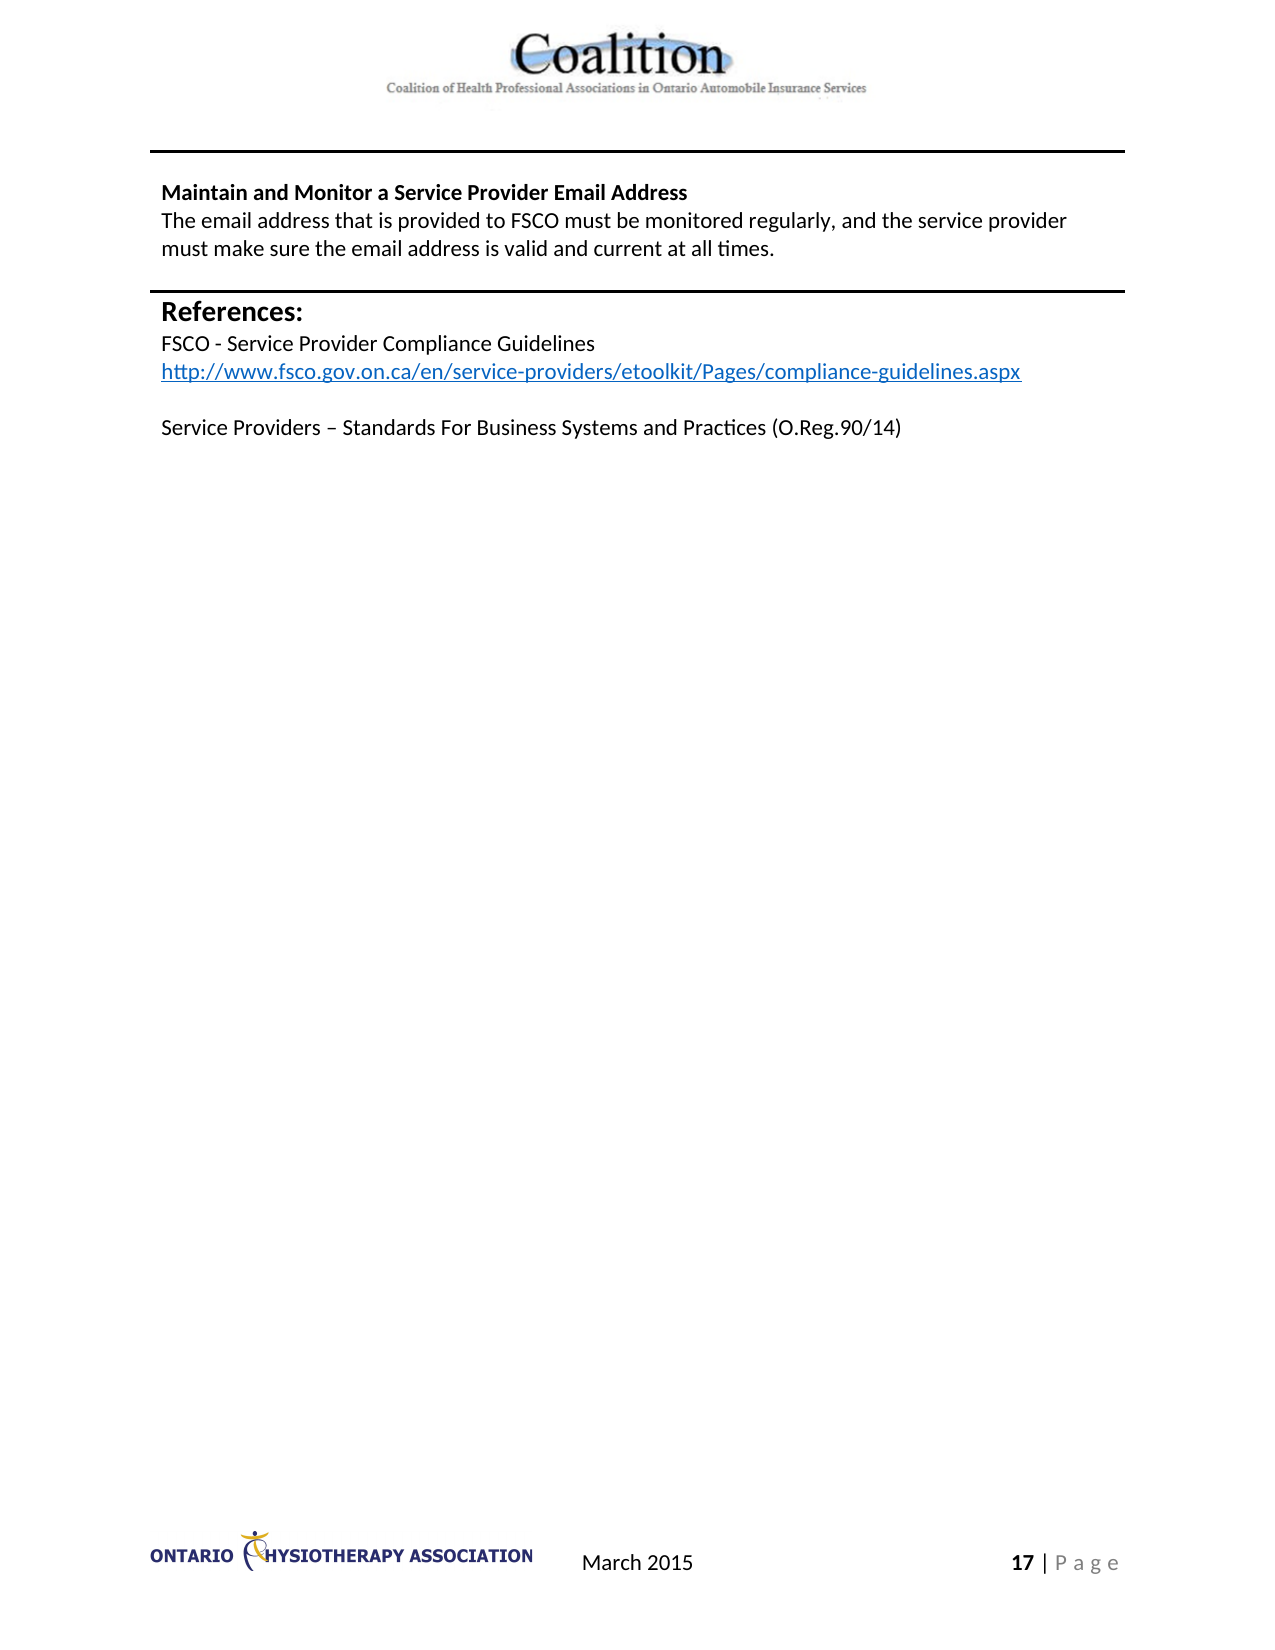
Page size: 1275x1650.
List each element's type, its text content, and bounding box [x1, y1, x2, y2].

table_cell References: [150, 293, 1125, 329]
picture [150, 1531, 533, 1571]
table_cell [150, 153, 1125, 290]
picture [142, 14, 1118, 111]
table_cell FSCO - Service Provider Compliance Guidelines http://www.fsco.gov.on.ca/en/service-providers/etoolkit/Pages/compliance-guidelines.aspx Service Providers – Standards For Business Systems and Practices (O.Reg.90/14) [150, 329, 1125, 497]
